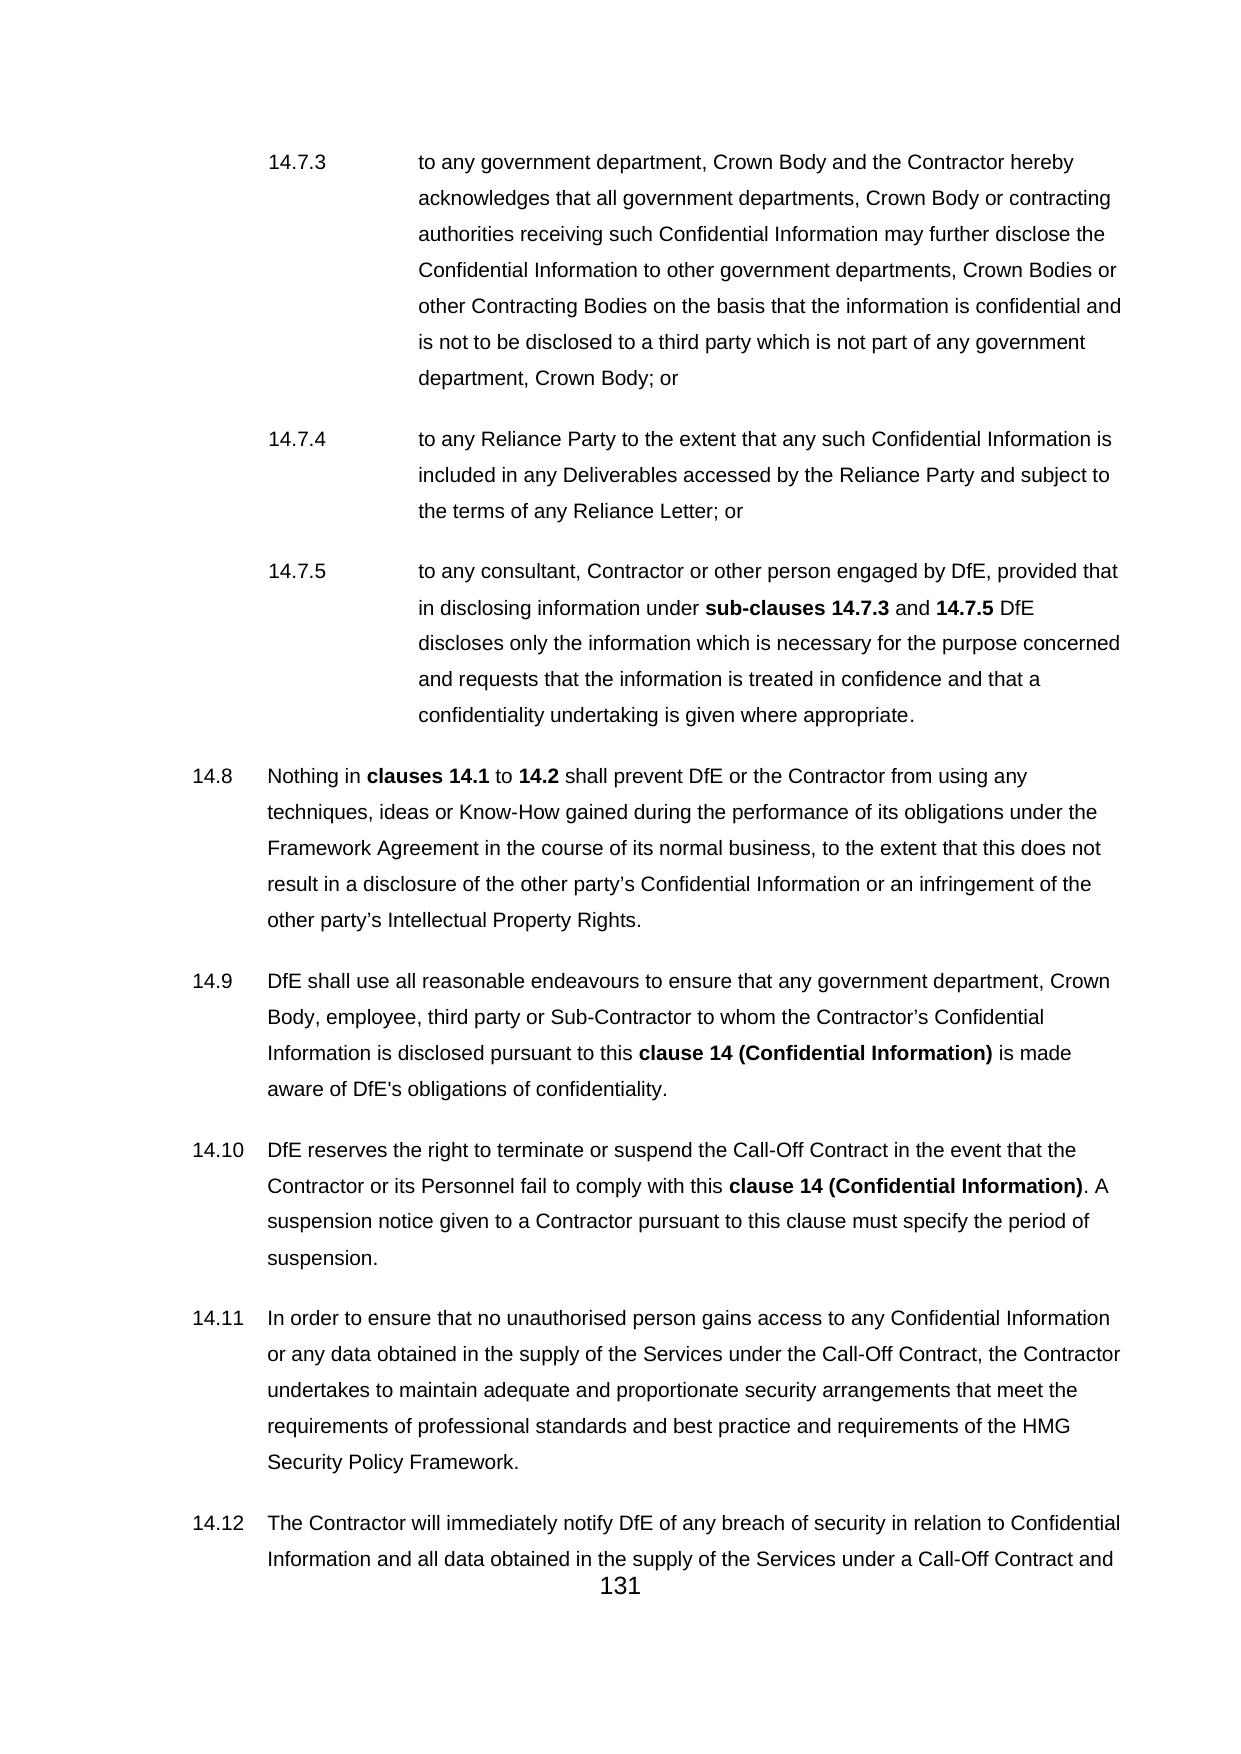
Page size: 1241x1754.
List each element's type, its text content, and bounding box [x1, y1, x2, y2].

text to any consultant, Contractor or other person engaged by DfE, provided that in disclosing information under sub-clauses 14.7.3 and 14.7.5 DfE discloses only the information which is necessary for the purpose concerned and requests that the information is treated in confidence and that a confidentiality undertaking is given where appropriate. [268, 559, 1122, 727]
text Nothing in clauses 14.1 to 14.2 shall prevent DfE or the Contractor from using any techniques, ideas or Know-How gained during the performance of its obligations under the Framework Agreement in the course of its normal business, to the extent that this does not result in a disclosure of the other party’s Confidential Information or an infringement of the other party’s Intellectual Property Rights. [192, 764, 1122, 932]
text to any Reliance Party to the extent that any such Confidential Information is included in any Deliverables accessed by the Reliance Party and subject to the terms of any Reliance Letter; or [268, 427, 1122, 522]
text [192, 1511, 1122, 1571]
text In order to ensure that no unauthorised person gains access to any Confidential Information or any data obtained in the supply of the Services under the Call-Off Contract, the Contractor undertakes to maintain adequate and proportionate security arrangements that meet the requirements of professional standards and best practice and requirements of the HMG Security Policy Framework. [192, 1306, 1122, 1474]
text DfE reserves the right to terminate or suspend the Call-Off Contract in the event that the Contractor or its Personnel fail to comply with this clause 14 (Confidential Information). A suspension notice given to a Contractor pursuant to this clause must specify the period of suspension. [192, 1137, 1122, 1269]
text to any government department, Crown Body and the Contractor hereby acknowledges that all government departments, Crown Body or contracting authorities receiving such Confidential Information may further disclose the Confidential Information to other government departments, Crown Bodies or other Contracting Bodies on the basis that the information is confidential and is not to be disclosed to a third party which is not part of any government department, Crown Body; or [268, 150, 1122, 389]
text DfE shall use all reasonable endeavours to ensure that any government department, Crown Body, employee, third party or Sub-Contractor to whom the Contractor’s Confidential Information is disclosed pursuant to this clause 14 (Confidential Information) is made aware of DfE's obligations of confidentiality. [192, 969, 1122, 1101]
